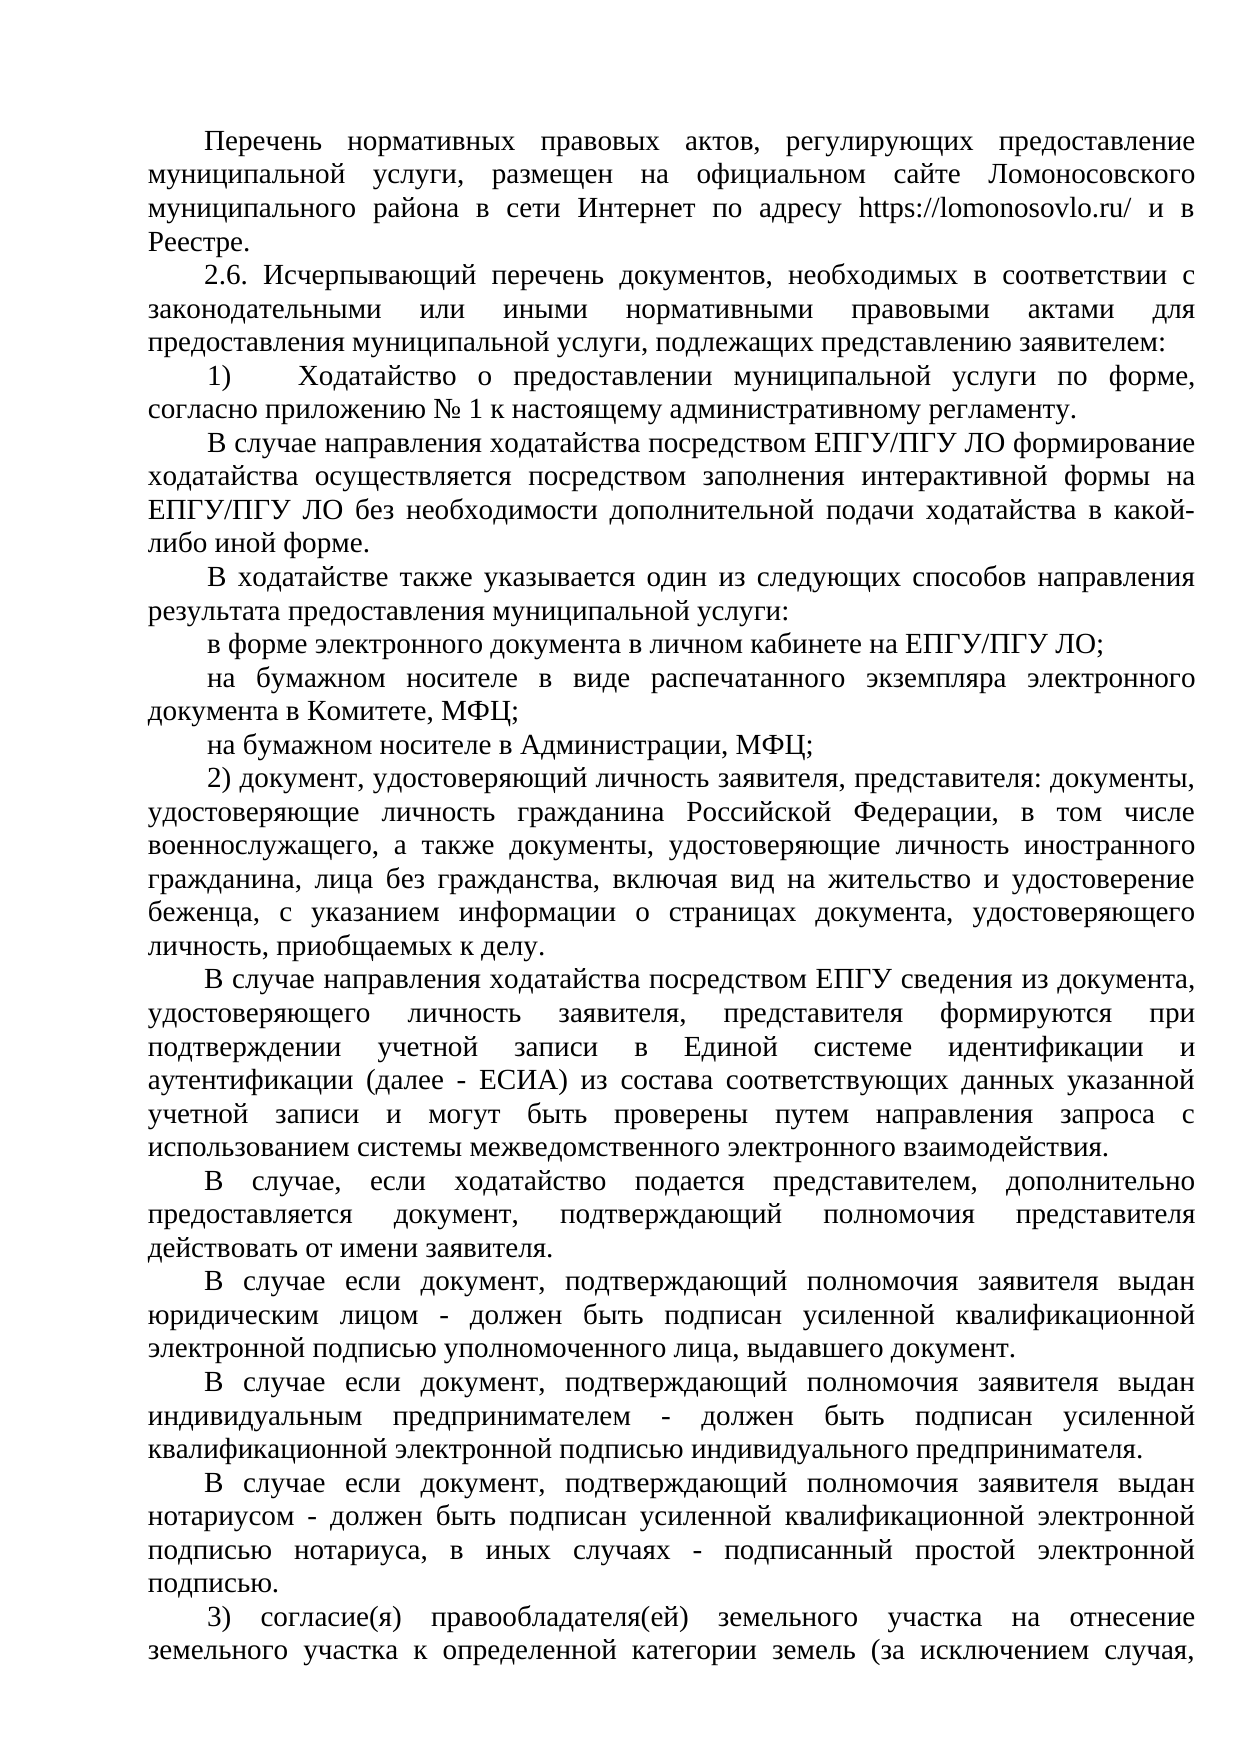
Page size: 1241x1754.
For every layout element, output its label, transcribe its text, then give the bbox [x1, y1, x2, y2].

text В случае, если ходатайство подается представителем, дополнительно предоставляется документ, подтверждающий полномочия представителя действовать от имени заявителя. [148, 1163, 1196, 1263]
text 2.6. Исчерпывающий перечень документов, необходимых в соответствии с законодательными или иными нормативными правовыми актами для предоставления муниципальной услуги, подлежащих представлению заявителем: [148, 257, 1196, 358]
list Ходатайство о предоставлении муниципальной услуги по форме, согласно приложению № 1 к настоящему административному регламенту. [148, 358, 1196, 425]
text на бумажном носителе в виде распечатанного экземпляра электронного документа в Комитете, МФЦ; [148, 660, 1196, 727]
text В случае направления ходатайства посредством ЕПГУ/ПГУ ЛО формирование ходатайства осуществляется посредством заполнения интерактивной формы на ЕПГУ/ПГУ ЛО без необходимости дополнительной подачи ходатайства в какой-либо иной форме. [148, 425, 1196, 559]
text В случае если документ, подтверждающий полномочия заявителя выдан юридическим лицом - должен быть подписан усиленной квалификационной электронной подписью уполномоченного лица, выдавшего документ. [148, 1263, 1196, 1364]
text 2) документ, удостоверяющий личность заявителя, представителя: документы, удостоверяющие личность гражданина Российской Федерации, в том числе военнослужащего, а также документы, удостоверяющие личность иностранного гражданина, лица без гражданства, включая вид на жительство и удостоверение беженца, с указанием информации о страницах документа, удостоверяющего личность, приобщаемых к делу. [148, 760, 1196, 962]
text В случае если документ, подтверждающий полномочия заявителя выдан индивидуальным предпринимателем - должен быть подписан усиленной квалификационной электронной подписью индивидуального предпринимателя. [148, 1364, 1196, 1465]
text Перечень нормативных правовых актов, регулирующих предоставление муниципальной услуги, размещен на официальном сайте Ломоносовского муниципального района в сети Интернет по адресу https://lomonosovlo.ru/ и в Реестре. [148, 123, 1196, 257]
text В ходатайстве также указывается один из следующих способов направления результата предоставления муниципальной услуги: [148, 559, 1196, 626]
text на бумажном носителе в Администрации, МФЦ; [148, 727, 1196, 760]
text В случае если документ, подтверждающий полномочия заявителя выдан нотариусом - должен быть подписан усиленной квалификационной электронной подписью нотариуса, в иных случаях - подписанный простой электронной подписью. [148, 1465, 1196, 1599]
text В случае направления ходатайства посредством ЕПГУ сведения из документа, удостоверяющего личность заявителя, представителя формируются при подтверждении учетной записи в Единой системе идентификации и аутентификации (далее - ЕСИА) из состава соответствующих данных указанной учетной записи и могут быть проверены путем направления запроса с использованием системы межведомственного электронного взаимодействия. [148, 962, 1196, 1163]
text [148, 1599, 1196, 1666]
text в форме электронного документа в личном кабинете на ЕПГУ/ПГУ ЛО; [148, 626, 1196, 660]
